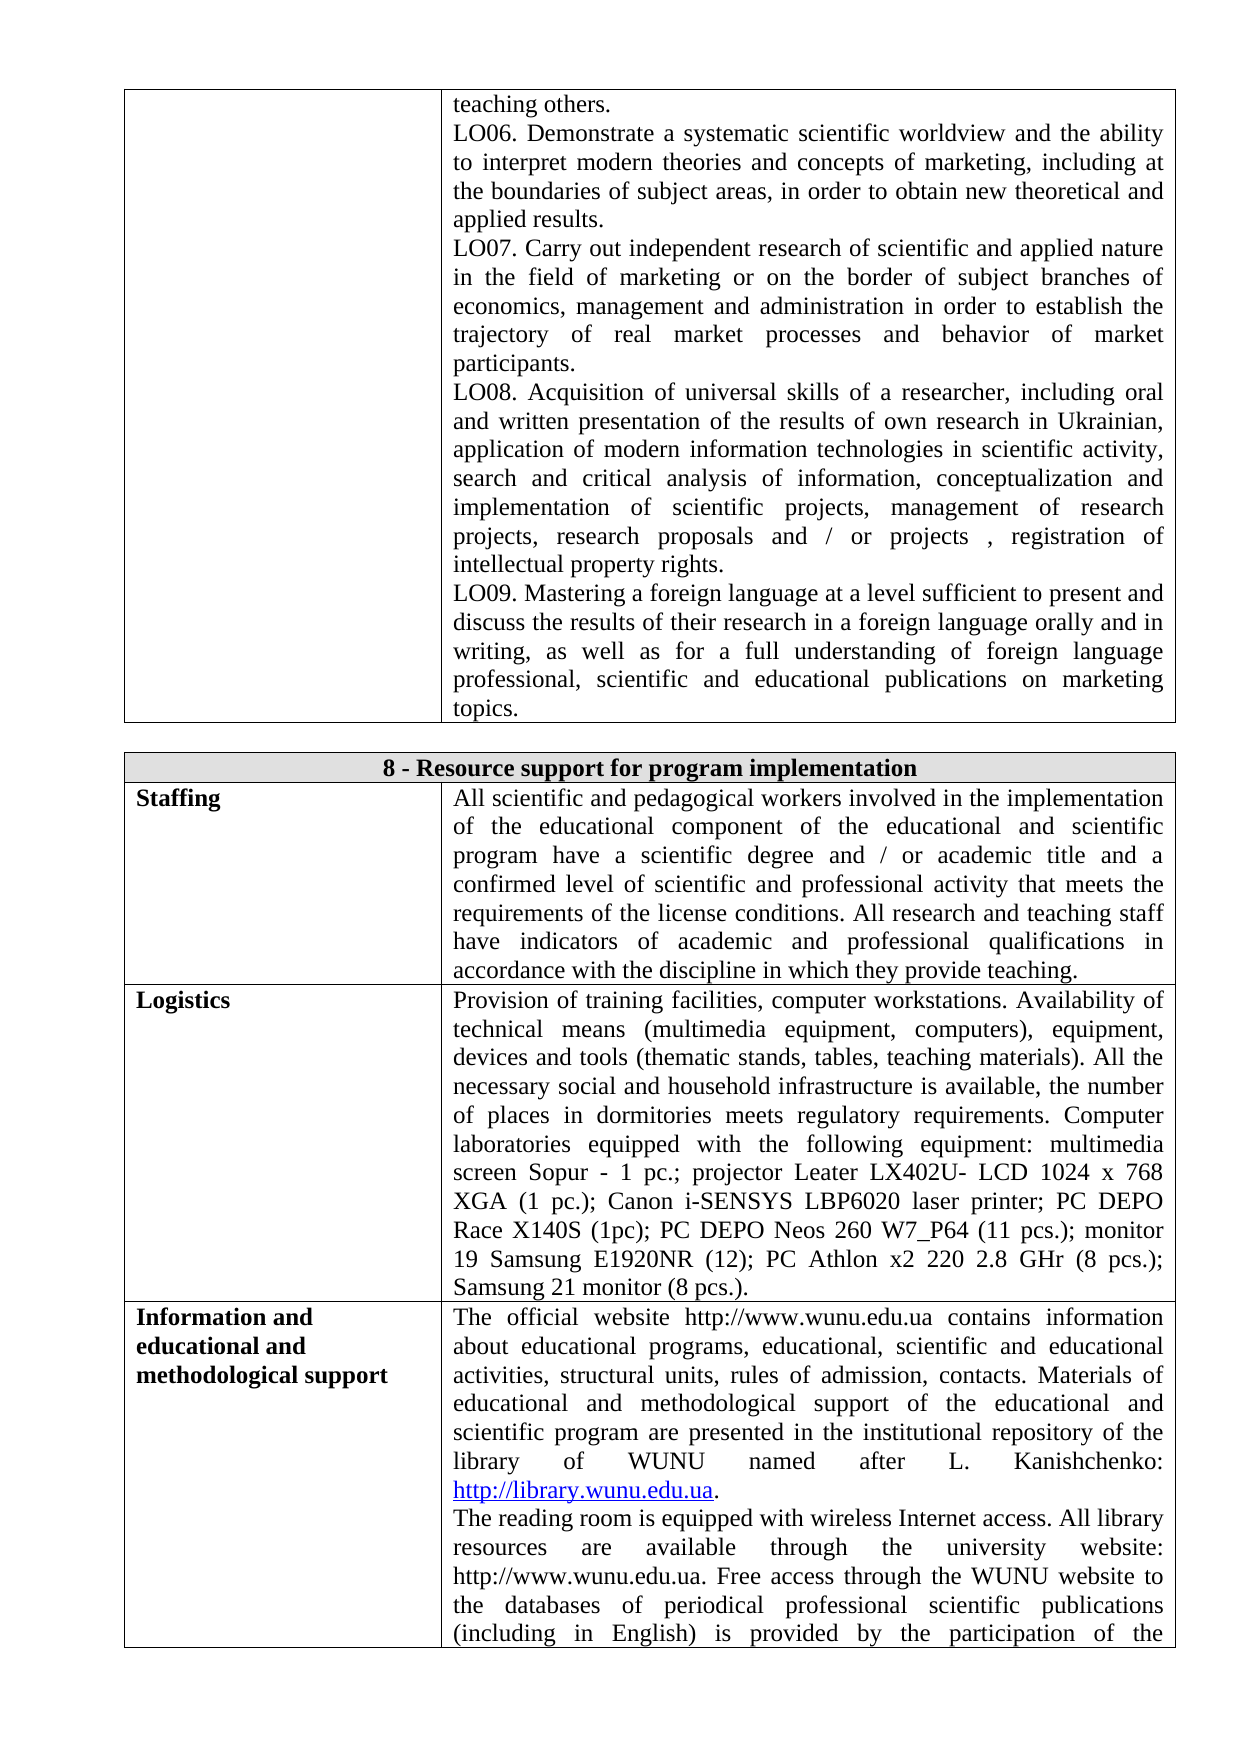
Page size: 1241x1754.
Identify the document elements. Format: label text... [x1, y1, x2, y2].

table_cell Provision of training facilities, computer workstations. Availability of technical means (multimedia equipment, computers), equipment, devices and tools (thematic stands, tables, teaching materials). All the necessary social and household infrastructure is available, the number of places in dormitories meets regulatory requirements. Computer laboratories equipped with the following equipment: multimedia screen Sopur - 1 pc.; projector Leater LX402U- LCD 1024 x 768 XGA (1 pc.); Canon i-SENSYS LBP6020 laser printer; PC DEPO Race X140S (1pc); PC DEPO Neos 260 W7_P64 (11 pcs.); monitor 19 Samsung E1920NR (12); PC Athlon x2 220 2.8 GHr (8 pcs.); Samsung 21 monitor (8 pcs.). [442, 985, 1175, 1301]
table_cell Staffing [125, 783, 441, 984]
table_cell All scientific and pedagogical workers involved in the implementation of the educational component of the educational and scientific program have a scientific degree and / or academic title and a confirmed level of scientific and professional activity that meets the requirements of the license conditions. All research and teaching staff have indicators of academic and professional qualifications in accordance with the discipline in which they provide teaching. [442, 783, 1175, 984]
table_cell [125, 1302, 441, 1647]
table_cell Logistics [125, 985, 441, 1301]
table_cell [442, 90, 1175, 722]
table_cell [125, 90, 441, 722]
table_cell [442, 1302, 1175, 1647]
table_header 8 - Resource support for program implementation [125, 753, 1175, 782]
